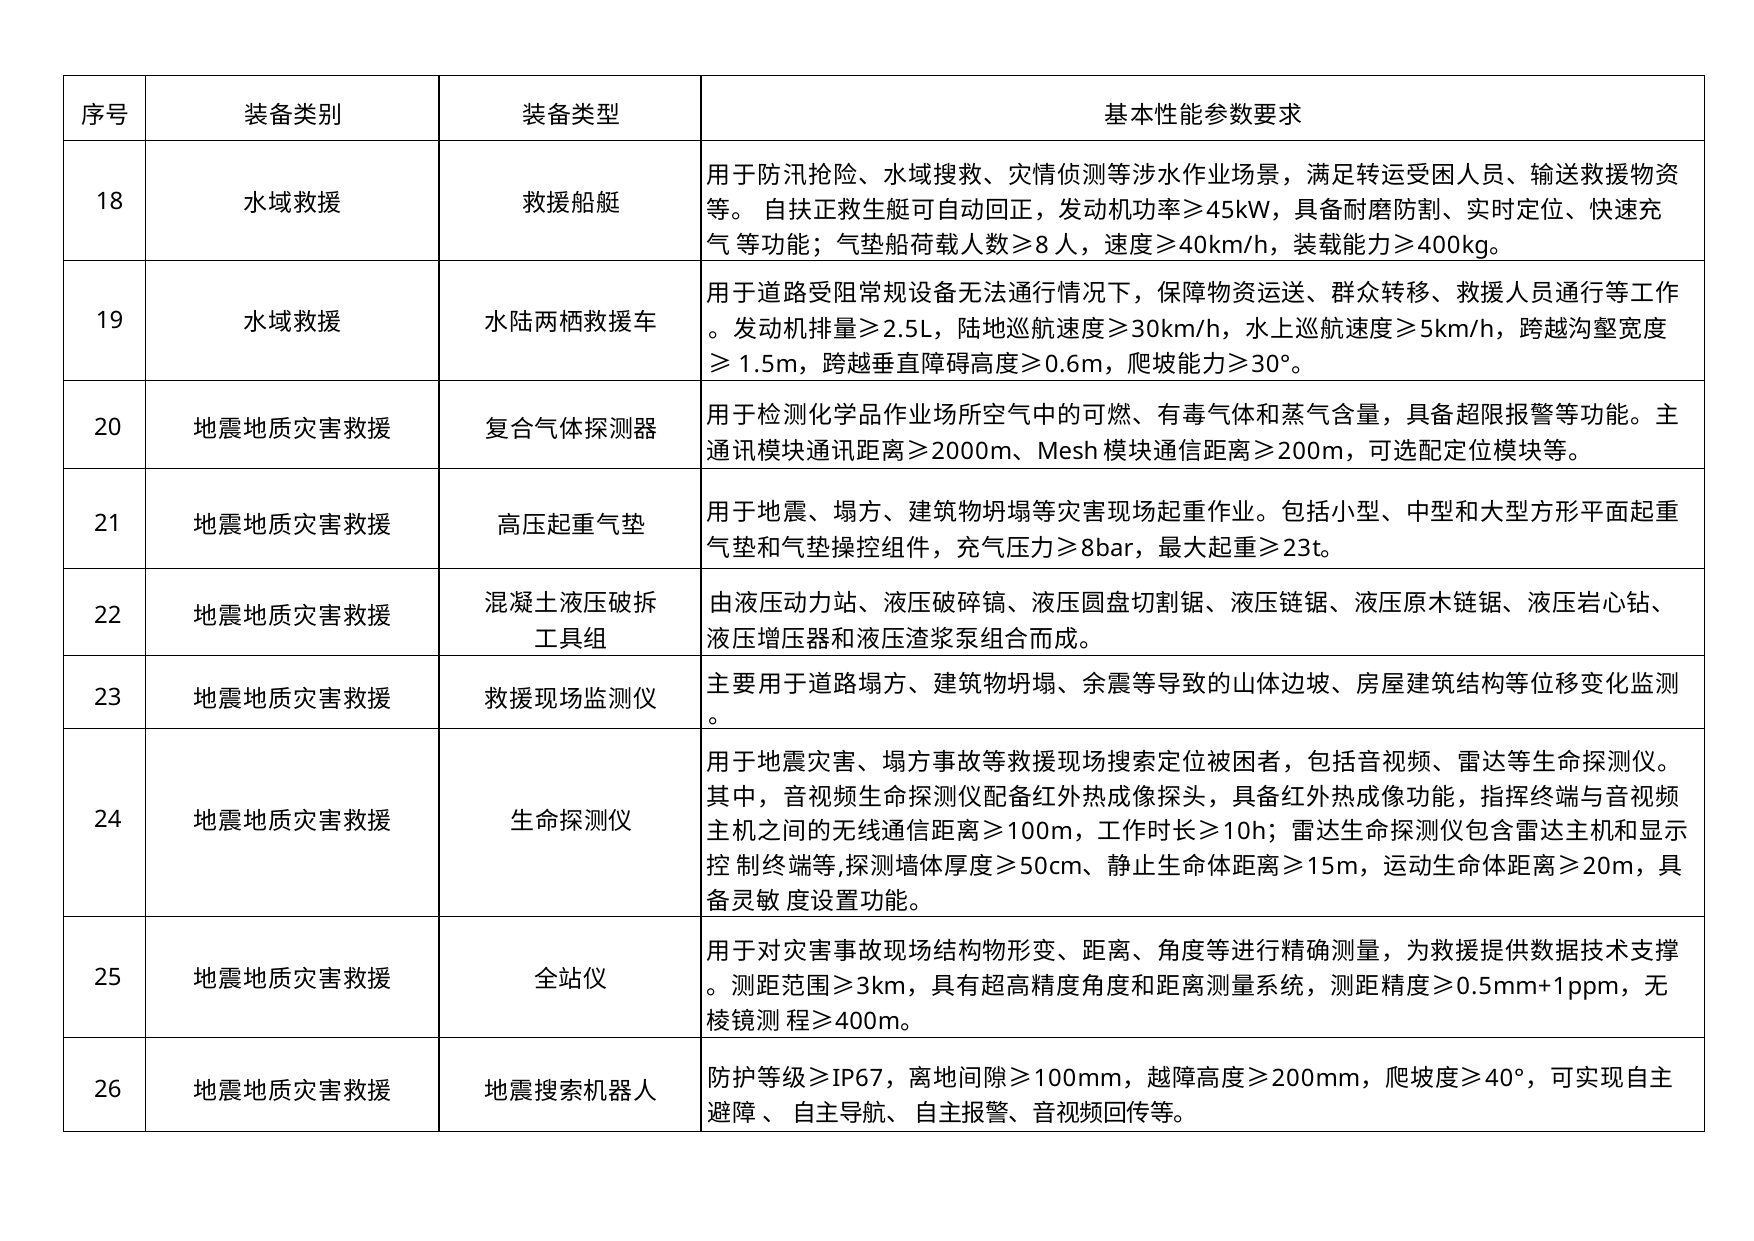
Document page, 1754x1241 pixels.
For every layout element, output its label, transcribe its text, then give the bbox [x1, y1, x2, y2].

table_cell 20 [64, 381, 145, 467]
table_header 基本性能参数要求 [702, 76, 1704, 139]
table_cell 地震地质灾害救援 [146, 917, 438, 1036]
table_cell 地震地质灾害救援 [146, 469, 438, 568]
table_cell 25 [64, 917, 145, 1036]
table_cell 水域救援 [146, 261, 438, 380]
table_cell 由液压动力站、液压破碎镐、液压圆盘切割锯、液压链锯、液压原木链锯、液压岩心钻、 液压增压器和液压渣浆泵组合而成。 [702, 569, 1704, 655]
table_cell 23 [64, 656, 145, 728]
table_cell 21 [64, 469, 145, 568]
table_cell 地震地质灾害救援 [146, 381, 438, 467]
table_cell 防护等级≥IP67，离地间隙≥100mm，越障高度≥200mm，爬坡度≥40°，可实现自主避障 、 自主导航、 自主报警、音视频回传等。 [702, 1038, 1704, 1131]
table_cell 复合气体探测器 [440, 381, 700, 467]
table_cell 24 [64, 729, 145, 916]
table_cell 22 [64, 569, 145, 655]
table_cell 用于对灾害事故现场结构物形变、距离、角度等进行精确测量，为救援提供数据技术支撑 。测距范围≥3km，具有超高精度角度和距离测量系统，测距精度≥0.5mm+1ppm，无棱镜测 程≥400m。 [702, 917, 1704, 1036]
table_cell 生命探测仪 [440, 729, 700, 916]
table_cell 救援船艇 [440, 141, 700, 260]
table_cell 用于道路受阻常规设备无法通行情况下，保障物资运送、群众转移、救援人员通行等工作 。发动机排量≥2.5L，陆地巡航速度≥30km/h，水上巡航速度≥5km/h，跨越沟壑宽度≥ 1.5m，跨越垂直障碍高度≥0.6m，爬坡能力≥30°。 [702, 261, 1704, 380]
table_cell 用于防汛抢险、水域搜救、灾情侦测等涉水作业场景，满足转运受困人员、输送救援物资 等。 自扶正救生艇可自动回正，发动机功率≥45kW，具备耐磨防割、实时定位、快速充气 等功能；气垫船荷载人数≥8人，速度≥40km/h，装载能力≥400kg。 [702, 141, 1704, 260]
table_cell 混凝土液压破拆 工具组 [440, 569, 700, 655]
table_cell 主要用于道路塌方、建筑物坍塌、余震等导致的山体边坡、房屋建筑结构等位移变化监测 。 [702, 656, 1704, 728]
table_cell 地震地质灾害救援 [146, 1038, 438, 1131]
table_cell 高压起重气垫 [440, 469, 700, 568]
table_cell 用于地震灾害、塌方事故等救援现场搜索定位被困者，包括音视频、雷达等生命探测仪。 其中，音视频生命探测仪配备红外热成像探头，具备红外热成像功能，指挥终端与音视频 主机之间的无线通信距离≥100m，工作时长≥10h；雷达生命探测仪包含雷达主机和显示控 制终端等,探测墙体厚度≥50cm、静止生命体距离≥15m，运动生命体距离≥20m，具备灵敏 度设置功能。 [702, 729, 1704, 916]
table_cell 用于检测化学品作业场所空气中的可燃、有毒气体和蒸气含量，具备超限报警等功能。主 通讯模块通讯距离≥2000m、Mesh模块通信距离≥200m，可选配定位模块等。 [702, 381, 1704, 467]
table_cell 地震搜索机器人 [440, 1038, 700, 1131]
table_cell 地震地质灾害救援 [146, 569, 438, 655]
table_cell 水域救援 [146, 141, 438, 260]
table_cell 全站仪 [440, 917, 700, 1036]
table_cell 救援现场监测仪 [440, 656, 700, 728]
table_cell 地震地质灾害救援 [146, 656, 438, 728]
table_header 装备类别 [146, 76, 438, 139]
table_cell 水陆两栖救援车 [440, 261, 700, 380]
table_cell 地震地质灾害救援 [146, 729, 438, 916]
table_header 装备类型 [440, 76, 700, 139]
table_cell 18 [64, 141, 145, 260]
table_header 序号 [64, 76, 145, 139]
table_cell 26 [64, 1038, 145, 1131]
table_cell 19 [64, 261, 145, 380]
table_cell 用于地震、塌方、建筑物坍塌等灾害现场起重作业。包括小型、中型和大型方形平面起重 气垫和气垫操控组件，充气压力≥8bar，最大起重≥23t。 [702, 469, 1704, 568]
